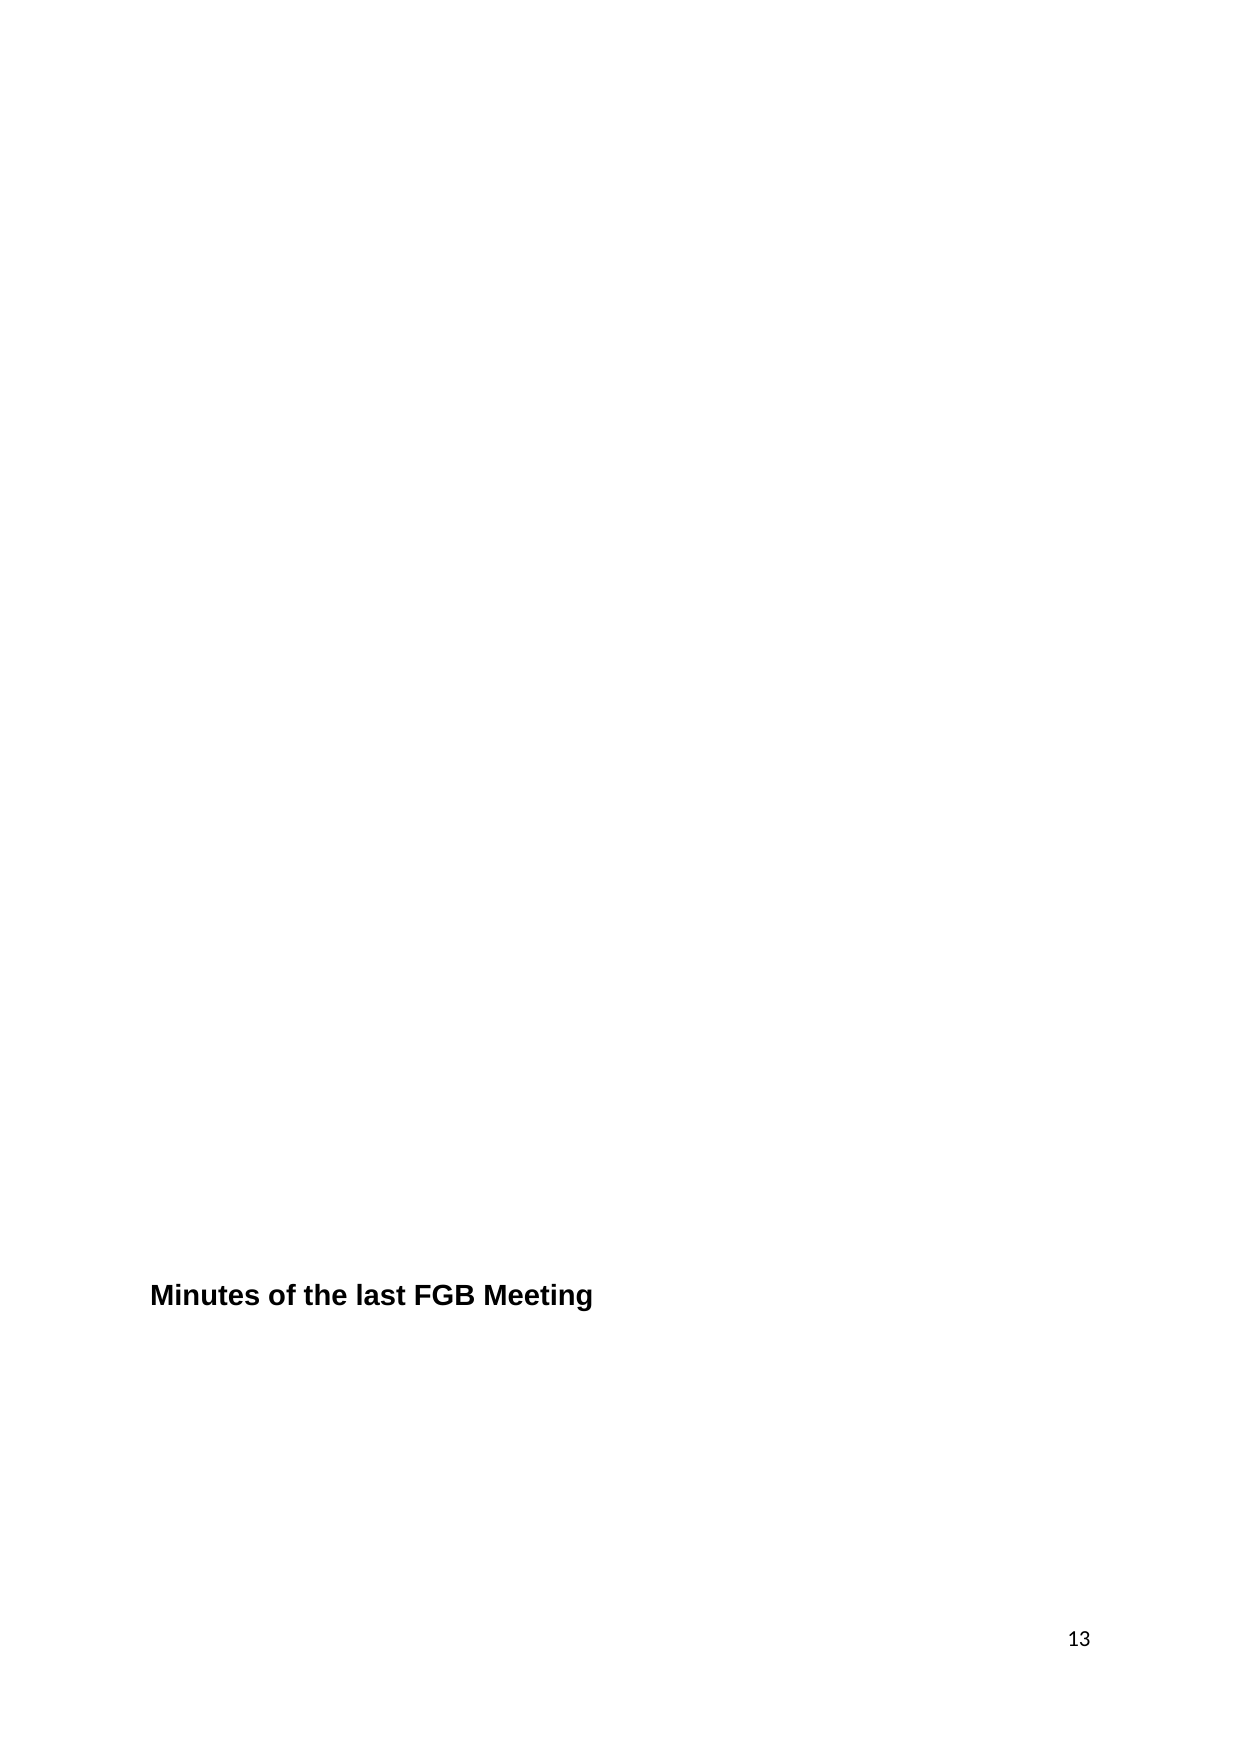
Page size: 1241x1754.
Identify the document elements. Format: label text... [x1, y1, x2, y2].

text Minutes of the last FGB Meeting [150, 1278, 1090, 1312]
